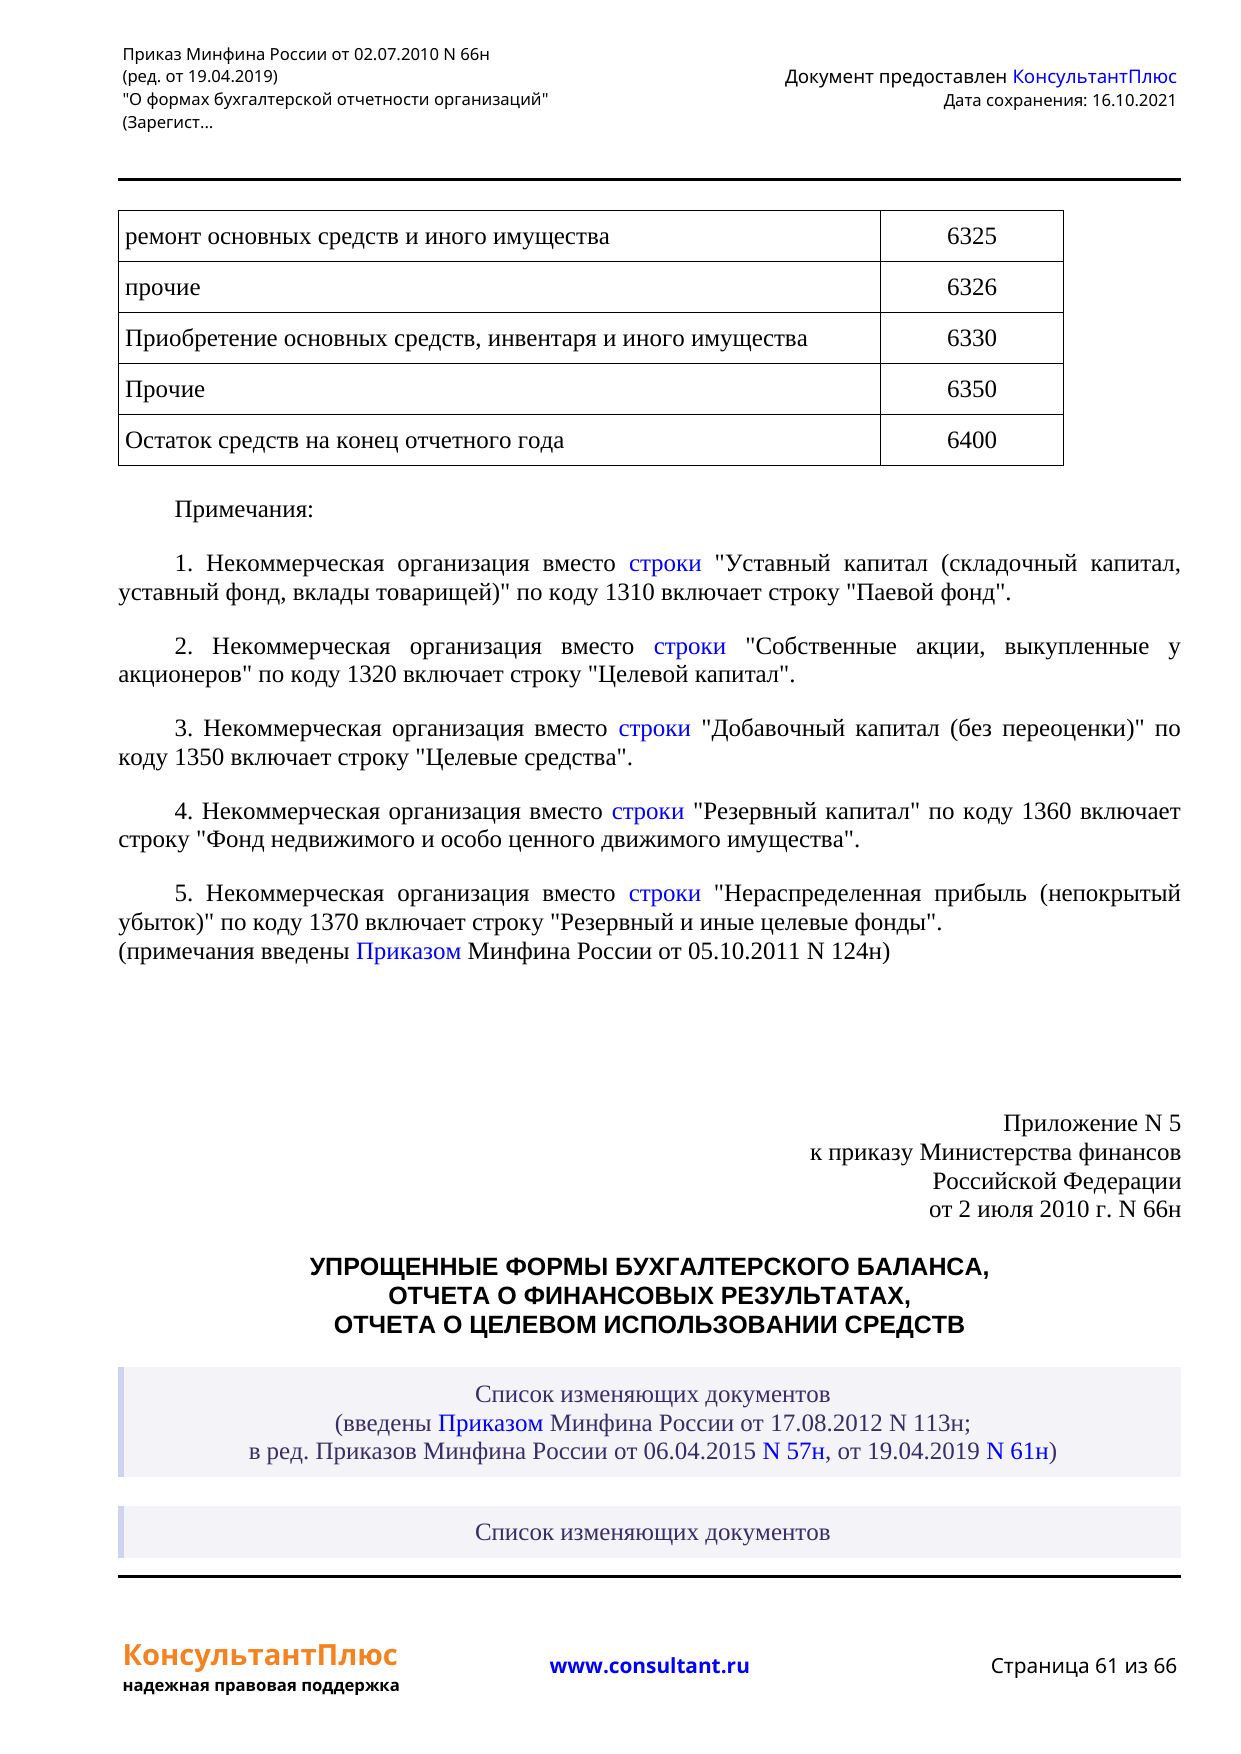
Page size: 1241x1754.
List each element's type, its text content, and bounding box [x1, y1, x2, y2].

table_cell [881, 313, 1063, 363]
text Примечания: [118, 494, 1181, 523]
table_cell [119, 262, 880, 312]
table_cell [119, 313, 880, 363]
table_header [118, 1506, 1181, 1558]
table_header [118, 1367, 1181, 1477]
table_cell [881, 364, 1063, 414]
title ОТЧЕТА О ЦЕЛЕВОМ ИСПОЛЬЗОВАНИИ СРЕДСТВ [118, 1309, 1181, 1338]
text 5. Некоммерческая организация вместо строки "Нераспределенная прибыль (непокрытый убыток)" по коду 1370 включает строку "Резервный и иные целевые фонды". [118, 878, 1181, 936]
title УПРОЩЕННЫЕ ФОРМЫ БУХГАЛТЕРСКОГО БАЛАНСА, [118, 1252, 1181, 1281]
text 1. Некоммерческая организация вместо строки "Уставный капитал (складочный капитал, уставный фонд, вклады товарищей)" по коду 1310 включает строку "Паевой фонд". [118, 548, 1181, 606]
text 3. Некоммерческая организация вместо строки "Добавочный капитал (без переоценки)" по коду 1350 включает строку "Целевые средства". [118, 713, 1181, 771]
text 4. Некоммерческая организация вместо строки "Резервный капитал" по коду 1360 включает строку "Фонд недвижимого и особо ценного движимого имущества". [118, 796, 1181, 853]
text к приказу Министерства финансов [118, 1137, 1181, 1166]
text 2. Некоммерческая организация вместо строки "Собственные акции, выкупленные у акционеров" по коду 1320 включает строку "Целевой капитал". [118, 631, 1181, 688]
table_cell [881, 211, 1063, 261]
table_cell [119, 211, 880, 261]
text Российской Федерации [118, 1166, 1181, 1194]
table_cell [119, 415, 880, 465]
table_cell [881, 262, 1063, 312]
text (примечания введены Приказом Минфина России от 05.10.2011 N 124н) [118, 936, 1181, 964]
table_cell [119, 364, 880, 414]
text от 2 июля 2010 г. N 66н [118, 1194, 1181, 1223]
text Приложение N 5 [118, 1108, 1181, 1137]
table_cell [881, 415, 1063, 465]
title ОТЧЕТА О ФИНАНСОВЫХ РЕЗУЛЬТАТАХ, [118, 1281, 1181, 1309]
